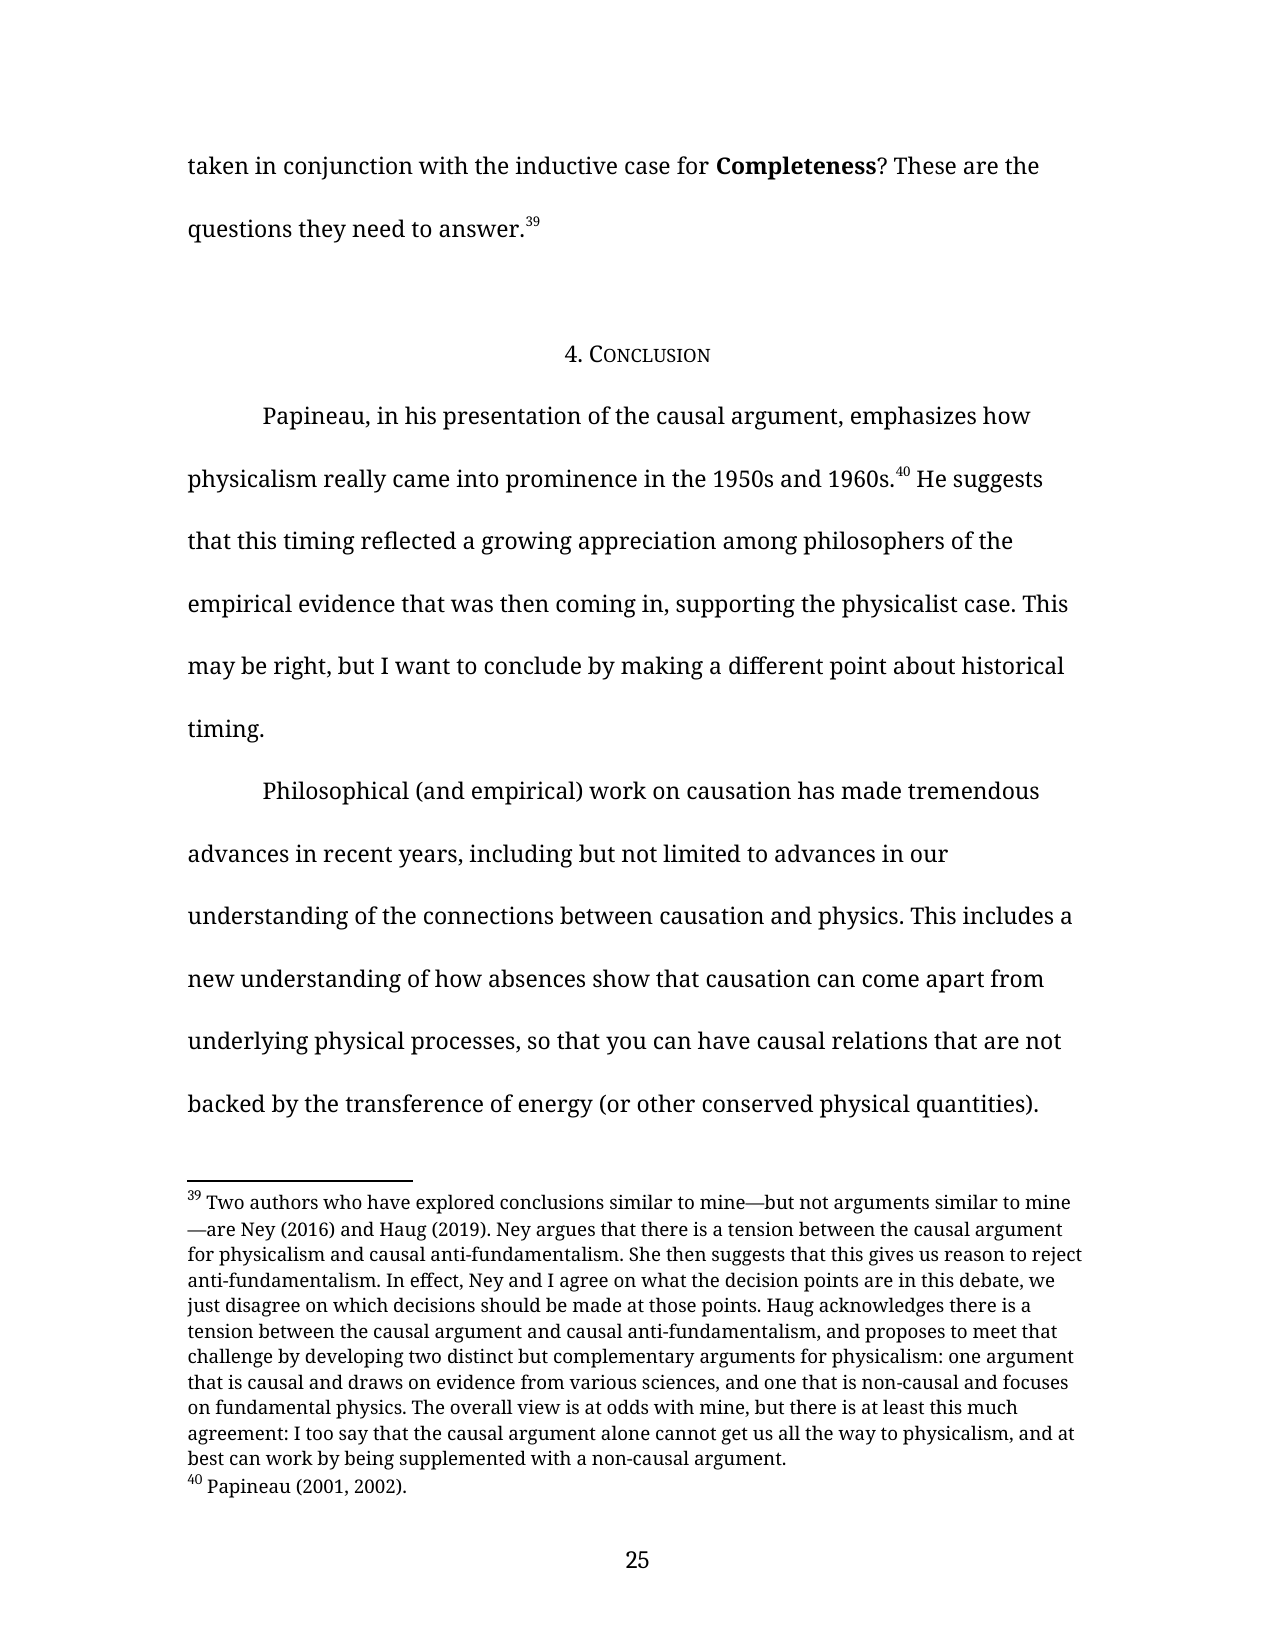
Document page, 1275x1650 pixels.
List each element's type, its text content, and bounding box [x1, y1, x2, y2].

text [187, 150, 1087, 244]
text Philosophical (and empirical) work on causation has made tremendous advances in recent years, including but not limited to advances in our understanding of the connections between causation and physics. This includes a new understanding of how absences show that causation can come apart from underlying physical processes, so that you can have causal relations that are not backed by the transference of energy (or other conserved physical quantities). Even in the best case scenario for the causal argument, this point is bound to complicate attempts to establish Completeness by appealing to conservation laws; in the worst case scenario, the point threatens to doom such attempts. The advances also include a new appreciation that there is a puzzle about how causation fits within fundamental physics, with many suspecting that at least in some sense it does not fit in at all. Again, even in the best case scenario for the causal argument, this raises serious questions about our basis for embracing physicalism about causation itself; in the worst case scenario, the answer to this question is we should drop the causal argument in favor of some noncausal alternative, like the simplicity argument. Given the leaps that have been made in our recent understanding of causation, my view is that the causal argument for physicalism no longer has the force it once seemed to have. [187, 775, 1087, 1119]
text 4. Conclusion [187, 337, 1087, 369]
text Papineau, in his presentation of the causal argument, emphasizes how physicalism really came into prominence in the 1950s and 1960s. He suggests that this timing reflected a growing appreciation among philosophers of the empirical evidence that was then coming in, supporting the physicalist case. This may be right, but I want to conclude by making a different point about historical timing. [187, 400, 1087, 744]
